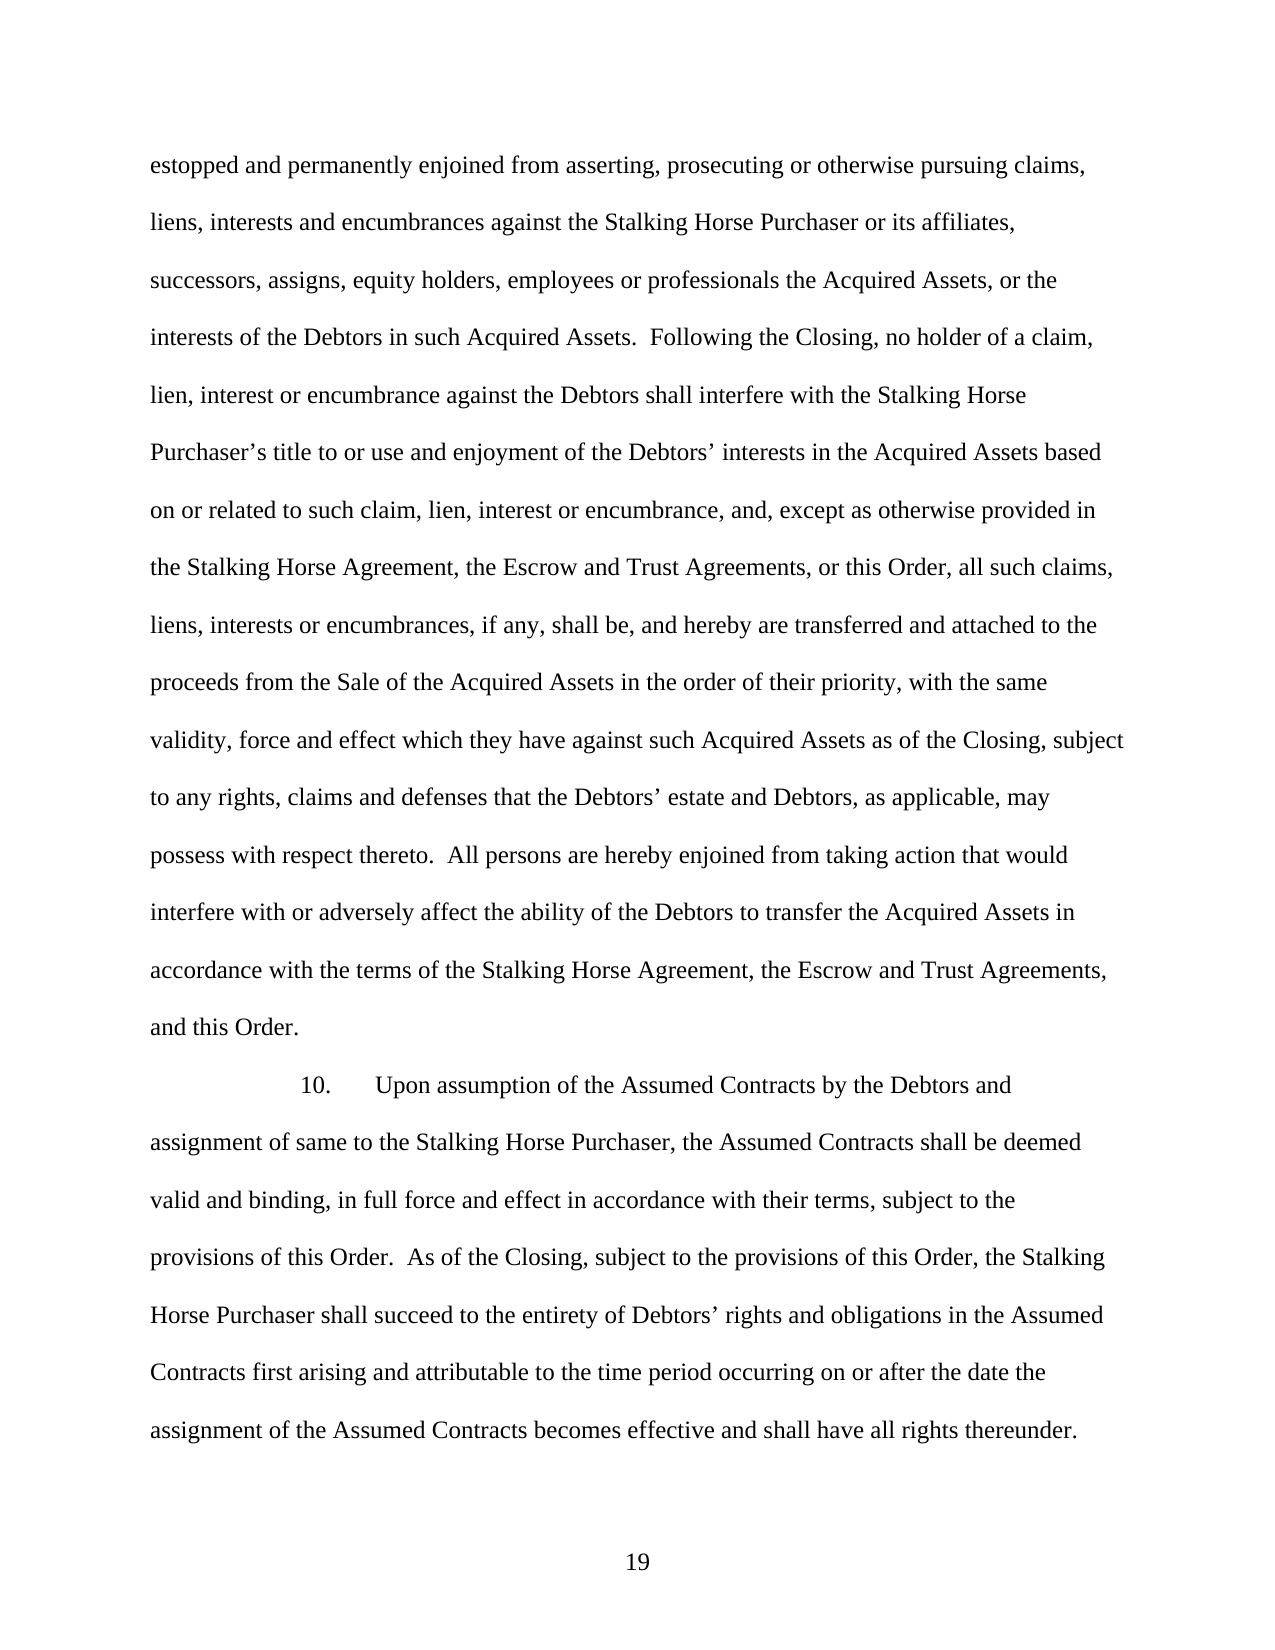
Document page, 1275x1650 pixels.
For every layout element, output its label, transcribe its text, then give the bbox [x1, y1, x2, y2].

text Upon assumption of the Assumed Contracts by the Debtors and assignment of same to the Stalking Horse Purchaser, the Assumed Contracts shall be deemed valid and binding, in full force and effect in accordance with their terms, subject to the provisions of this Order. As of the Closing, subject to the provisions of this Order, the Stalking Horse Purchaser shall succeed to the entirety of Debtors’ rights and obligations in the Assumed Contracts first arising and attributable to the time period occurring on or after the date the assignment of the Assumed Contracts becomes effective and shall have all rights thereunder. [150, 1070, 1125, 1444]
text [150, 150, 1125, 1041]
